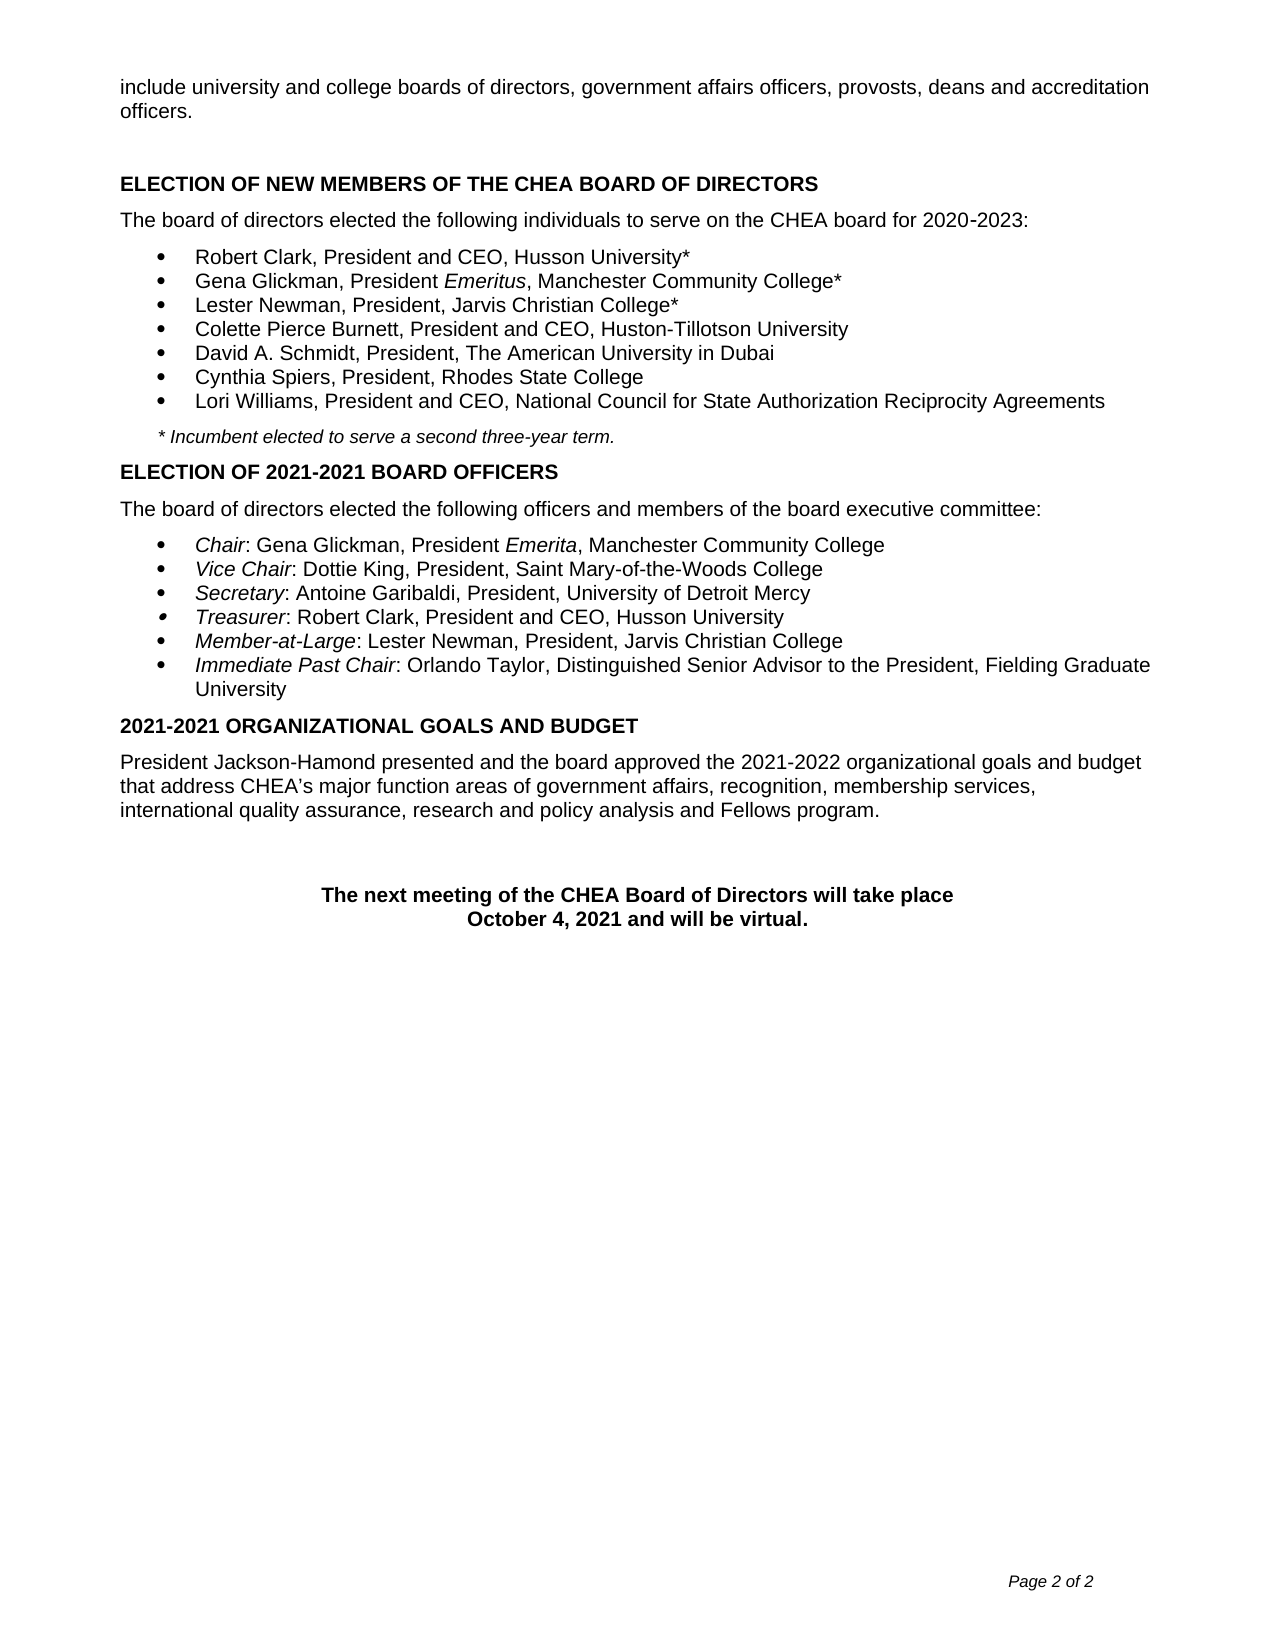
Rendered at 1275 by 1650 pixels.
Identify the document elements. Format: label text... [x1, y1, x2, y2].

text * Incumbent elected to serve a second three-year term. [157, 426, 1155, 447]
list David A. Schmidt, President, The American University in Dubai [157, 341, 1155, 365]
list Chair: Gena Glickman, President Emerita, Manchester Community College [157, 533, 1155, 557]
text The board of directors elected the following officers and members of the board executive committee: [120, 496, 1155, 520]
list Member-at-Large: Lester Newman, President, Jarvis Christian College [157, 629, 1155, 653]
text 2021-2021 ORGANIZATIONAL GOALS AND BUDGET [120, 714, 1155, 738]
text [120, 75, 1155, 123]
list Treasurer: Robert Clark, President and CEO, Husson University [157, 605, 1155, 629]
list Immediate Past Chair: Orlando Taylor, Distinguished Senior Advisor to the President, Fielding Graduate University [157, 653, 1155, 701]
list Cynthia Spiers, President, Rhodes State College [157, 365, 1155, 389]
text The next meeting of the CHEA Board of Directors will take place [120, 882, 1155, 906]
list Vice Chair: Dottie King, President, Saint Mary-of-the-Woods College [157, 557, 1155, 581]
text President Jackson-Hamond presented and the board approved the 2021-2022 organizational goals and budget that address CHEA’s major function areas of government affairs, recognition, membership services, international quality assurance, research and policy analysis and Fellows program. [120, 750, 1155, 822]
text The board of directors elected the following individuals to serve on the CHEA board for 20202023: [120, 208, 1155, 232]
list Lester Newman, President, Jarvis Christian College* [157, 293, 1155, 317]
list Colette Pierce Burnett, President and CEO, Huston-Tillotson University [157, 317, 1155, 341]
text October 4, 2021 and will be virtual. [120, 906, 1155, 930]
text ELECTION OF NEW MEMBERS OF THE CHEA BOARD OF DIRECTORS [120, 172, 1155, 196]
list Lori Williams, President and CEO, National Council for State Authorization Reciprocity Agreements [157, 389, 1155, 413]
list Robert Clark, President and CEO, Husson University* [157, 245, 1155, 269]
text ELECTION OF 2021-2021 BOARD OFFICERS [120, 460, 1155, 484]
list Gena Glickman, President Emeritus, Manchester Community College* [157, 269, 1155, 293]
list Secretary: Antoine Garibaldi, President, University of Detroit Mercy [157, 581, 1155, 605]
